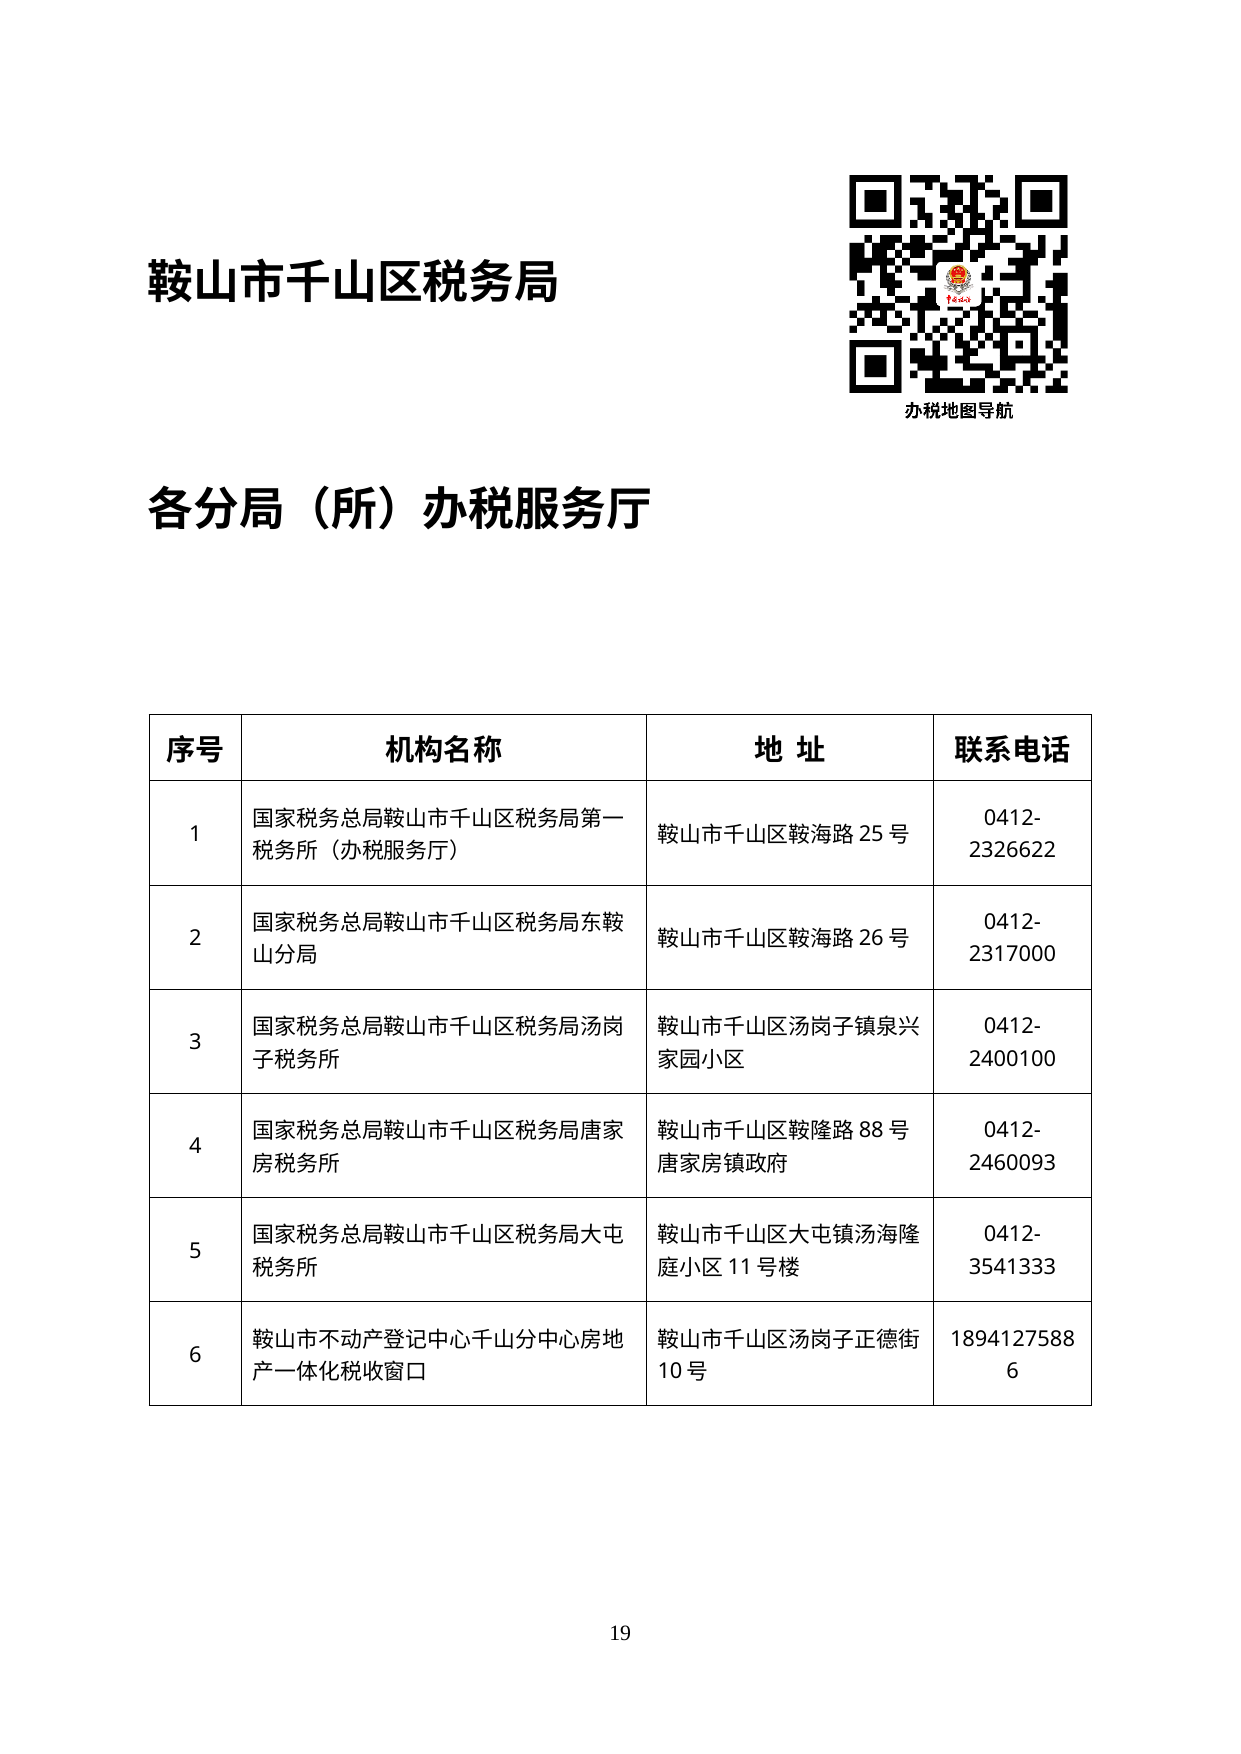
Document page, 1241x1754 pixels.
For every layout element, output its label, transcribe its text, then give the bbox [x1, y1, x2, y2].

table_cell 18941275886 [934, 1302, 1091, 1405]
table_cell 国家税务总局鞍山市千山区税务局汤岗子税务所 [242, 990, 646, 1093]
subtitle 各分局（所）办税服务厅 [148, 456, 1092, 554]
table_cell 鞍山市千山区大屯镇汤海隆庭小区11号楼 [647, 1198, 933, 1301]
table_header 地 址 [647, 715, 933, 780]
table_cell 0412-2400100 [934, 990, 1091, 1093]
table_cell 鞍山市千山区汤岗子正德街10号 [647, 1302, 933, 1405]
table_cell 国家税务总局鞍山市千山区税务局东鞍山分局 [242, 886, 646, 989]
table_cell 2 [150, 886, 241, 989]
table_cell 4 [150, 1094, 241, 1197]
table_cell 国家税务总局鞍山市千山区税务局第一税务所（办税服务厅） [242, 781, 646, 884]
table_header 机构名称 [242, 715, 646, 780]
table_cell 鞍山市千山区鞍海路25号 [647, 781, 933, 884]
table_cell 6 [150, 1302, 241, 1405]
table_cell 鞍山市千山区鞍隆路88号唐家房镇政府 [647, 1094, 933, 1197]
table_header 序号 [150, 715, 241, 780]
table_cell 0412-3541333 [934, 1198, 1091, 1301]
table_cell 国家税务总局鞍山市千山区税务局大屯税务所 [242, 1198, 646, 1301]
table_cell 1 [150, 781, 241, 884]
table_cell 0412-2326622 [934, 781, 1091, 884]
picture [825, 161, 1092, 230]
table_cell 鞍山市千山区鞍海路26号 [647, 886, 933, 989]
table_cell 0412-2460093 [934, 1094, 1091, 1197]
table_cell 国家税务总局鞍山市千山区税务局唐家房税务所 [242, 1094, 646, 1197]
subtitle 鞍山市千山区税务局 [148, 230, 1092, 327]
table_cell 3 [150, 990, 241, 1093]
table_cell 鞍山市千山区汤岗子镇泉兴家园小区 [647, 990, 933, 1093]
table_header 联系电话 [934, 715, 1091, 780]
table_cell 鞍山市不动产登记中心千山分中心房地产一体化税收窗口 [242, 1302, 646, 1405]
table_cell 0412-2317000 [934, 886, 1091, 989]
picture [825, 327, 1092, 428]
table_cell 5 [150, 1198, 241, 1301]
